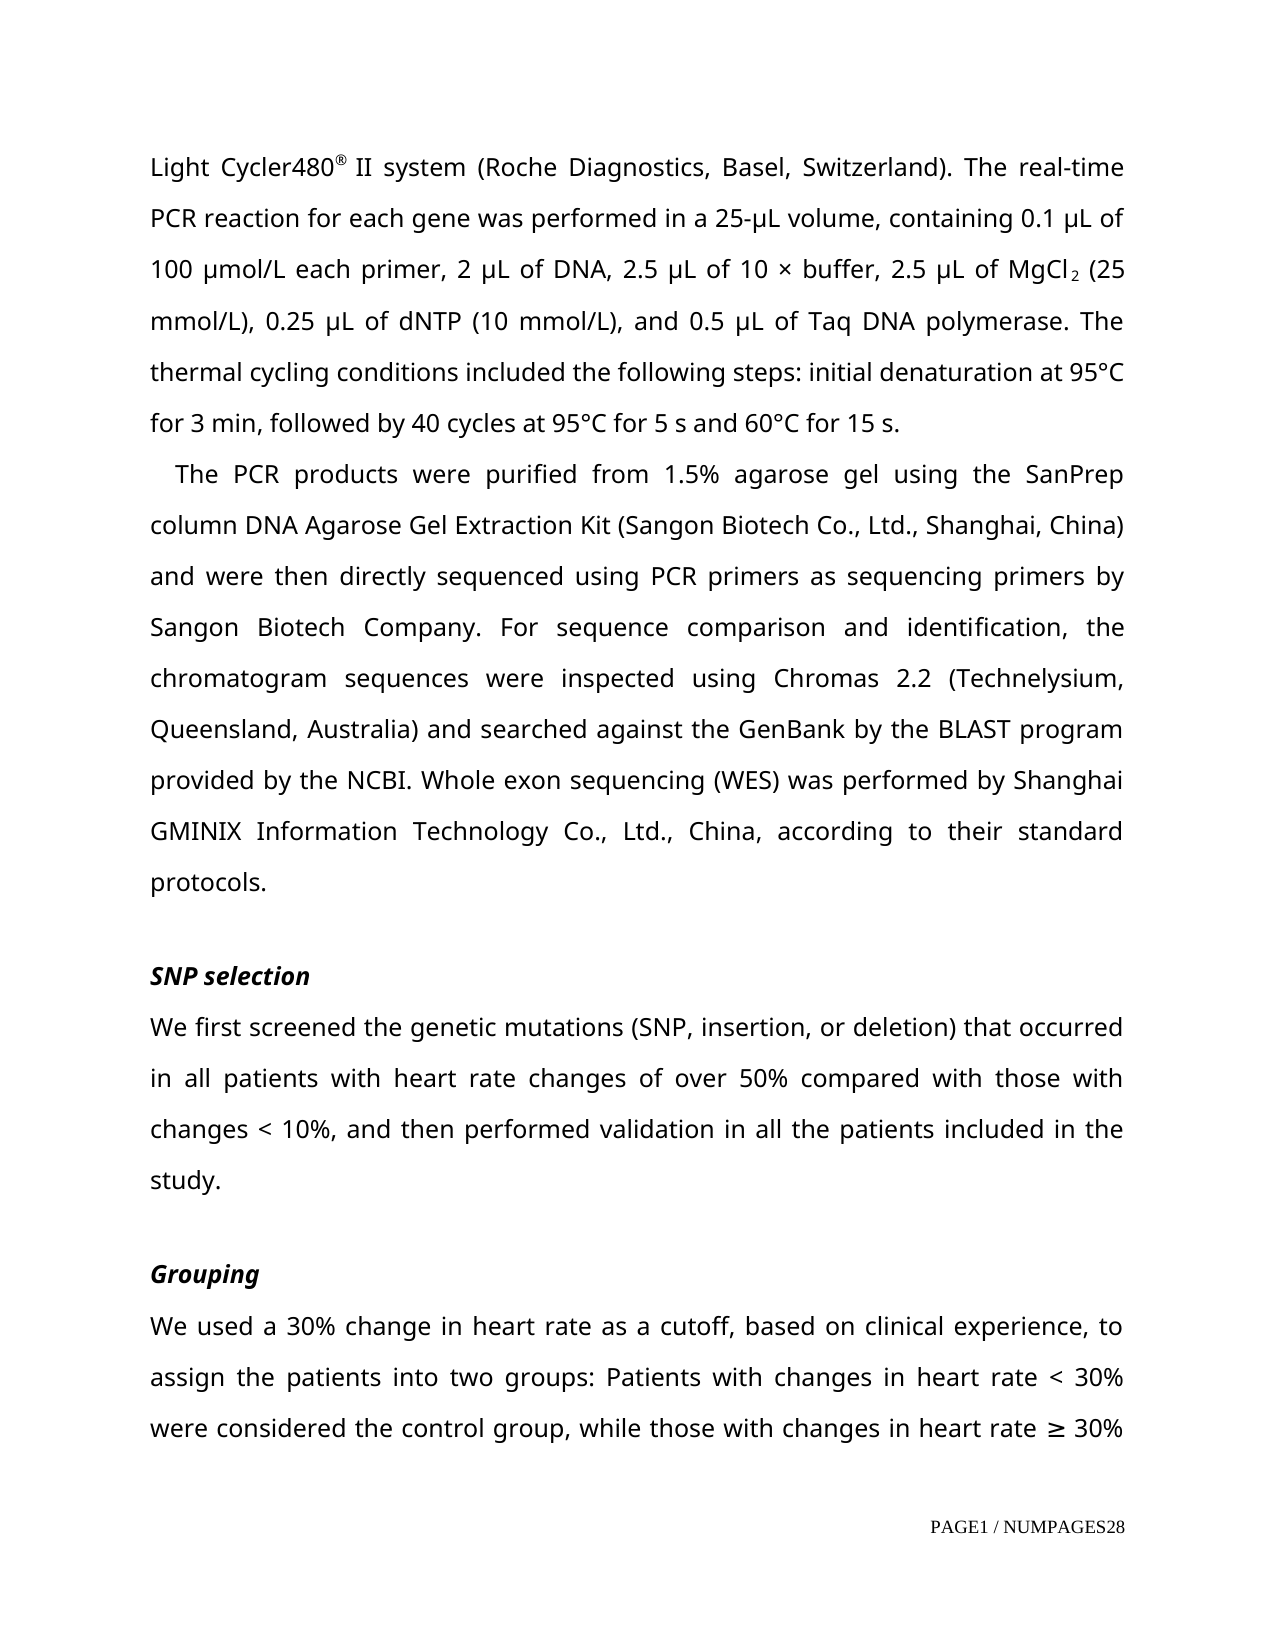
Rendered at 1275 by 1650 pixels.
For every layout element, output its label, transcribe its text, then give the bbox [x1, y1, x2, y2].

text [150, 150, 1125, 439]
text The PCR products were puriﬁed from 1.5% agarose gel using the SanPrep column DNA Agarose Gel Extraction Kit (Sangon Biotech Co., Ltd., Shanghai, China) and were then directly sequenced using PCR primers as sequencing primers by Sangon Biotech Company. For sequence comparison and identiﬁcation, the chromatogram sequences were inspected using Chromas 2.2 (Technelysium, Queensland, Australia) and searched against the GenBank by the BLAST program provided by the NCBI. Whole exon sequencing (WES) was performed by Shanghai GMINIX Information Technology Co., Ltd., China, according to their standard protocols. [150, 456, 1125, 899]
text SNP selection [150, 959, 1125, 993]
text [150, 1308, 1125, 1444]
text We first screened the genetic mutations (SNP, insertion, or deletion) that occurred in all patients with heart rate changes of over 50% compared with those with changes < 10%, and then performed validation in all the patients included in the study. [150, 1010, 1125, 1197]
text Grouping [150, 1257, 1125, 1291]
